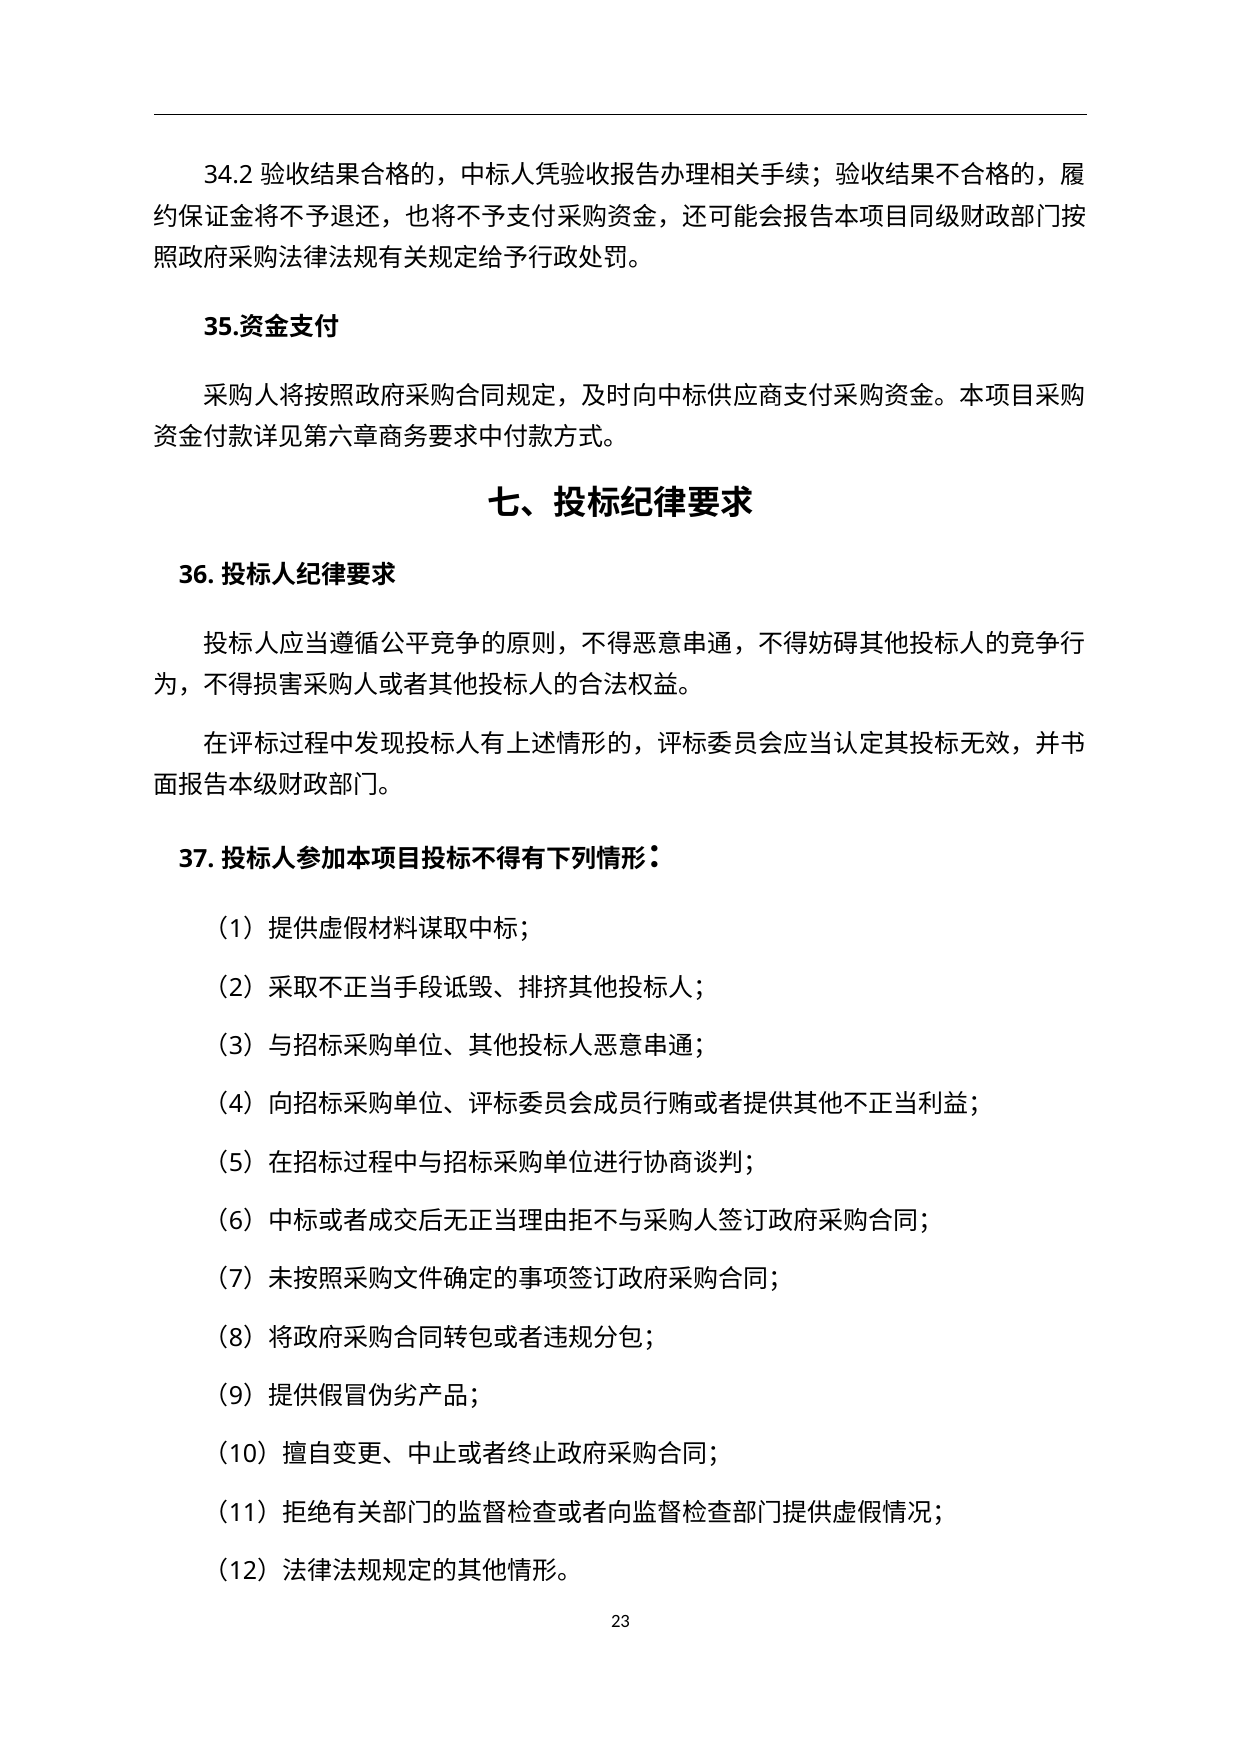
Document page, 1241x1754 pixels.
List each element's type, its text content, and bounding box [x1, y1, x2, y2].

text （2）采取不正当手段诋毁、排挤其他投标人； [153, 963, 1087, 1004]
subtitle 35.资金支付 [153, 302, 1087, 344]
subtitle 37. 投标人参加本项目投标不得有下列情形： [153, 829, 1087, 877]
text （8）将政府采购合同转包或者违规分包； [153, 1313, 1087, 1354]
text 采购人将按照政府采购合同规定，及时向中标供应商支付采购资金。本项目采购资金付款详见第六章商务要求中付款方式。 [153, 371, 1087, 454]
text （3）与招标采购单位、其他投标人恶意串通； [153, 1021, 1087, 1063]
text （10）擅自变更、中止或者终止政府采购合同； [153, 1429, 1087, 1471]
subtitle 七、投标纪律要求 [153, 481, 1087, 523]
text （6）中标或者成交后无正当理由拒不与采购人签订政府采购合同； [153, 1196, 1087, 1238]
text （1）提供虚假材料谋取中标； [153, 904, 1087, 946]
text （9）提供假冒伪劣产品； [153, 1371, 1087, 1413]
text （5）在招标过程中与招标采购单位进行协商谈判； [153, 1138, 1087, 1179]
text （12）法律法规规定的其他情形。 [153, 1546, 1087, 1588]
subtitle 36. 投标人纪律要求 [153, 550, 1087, 592]
text （11）拒绝有关部门的监督检查或者向监督检查部门提供虚假情况； [153, 1488, 1087, 1529]
text 投标人应当遵循公平竞争的原则，不得恶意串通，不得妨碍其他投标人的竞争行为，不得损害采购人或者其他投标人的合法权益。 [153, 619, 1087, 702]
text 34.2 验收结果合格的，中标人凭验收报告办理相关手续；验收结果不合格的，履约保证金将不予退还，也将不予支付采购资金，还可能会报告本项目同级财政部门按照政府采购法律法规有关规定给予行政处罚。 [153, 150, 1087, 275]
text 在评标过程中发现投标人有上述情形的，评标委员会应当认定其投标无效，并书面报告本级财政部门。 [153, 719, 1087, 802]
text （4）向招标采购单位、评标委员会成员行贿或者提供其他不正当利益； [153, 1079, 1087, 1121]
text （7）未按照采购文件确定的事项签订政府采购合同； [153, 1254, 1087, 1296]
